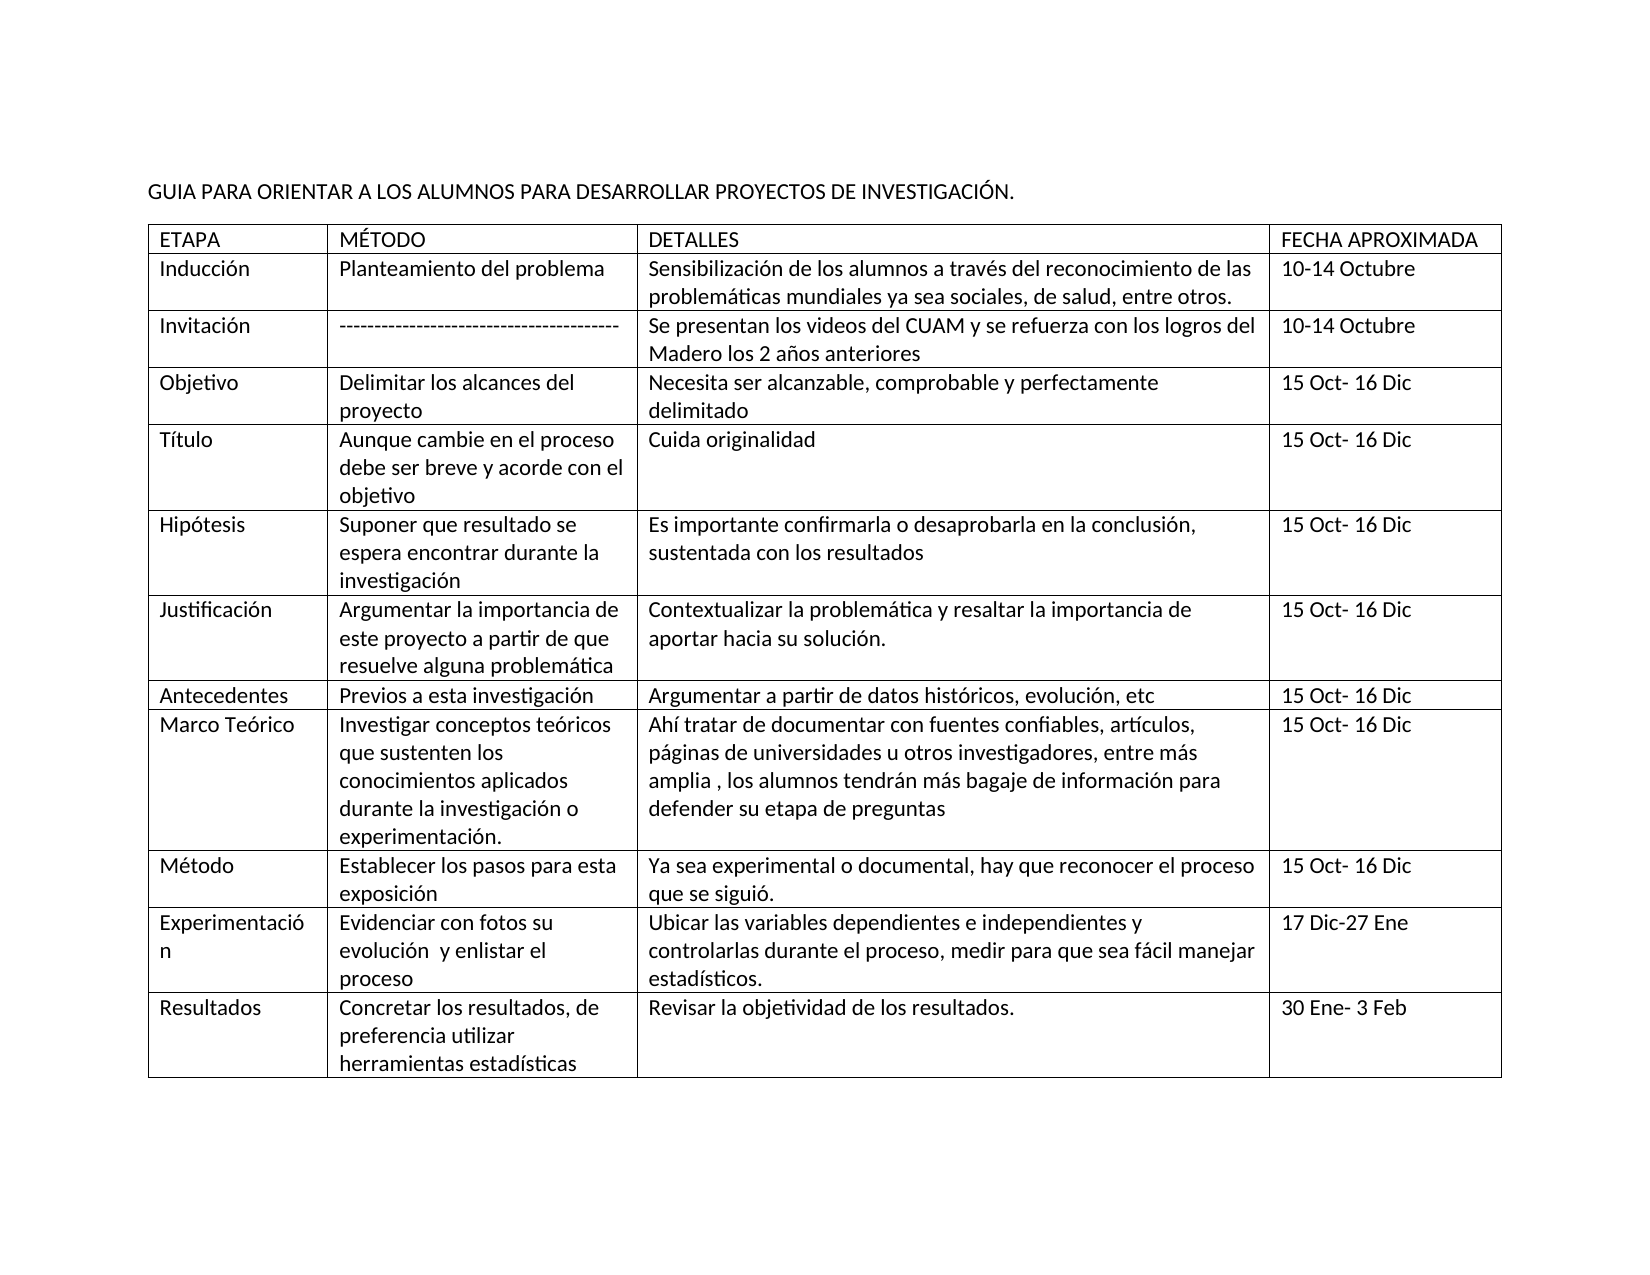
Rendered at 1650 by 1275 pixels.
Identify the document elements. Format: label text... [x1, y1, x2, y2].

table_header MÉTODO [328, 225, 637, 253]
table_cell 17 Dic-27 Ene [1270, 908, 1501, 992]
table_cell 15 Oct- 16 Dic [1270, 681, 1501, 709]
table_cell Argumentar a partir de datos históricos, evolución, etc [638, 681, 1269, 709]
table_cell Ahí tratar de documentar con fuentes confiables, artículos, páginas de universidades u otros investigadores, entre más amplia , los alumnos tendrán más bagaje de información para defender su etapa de preguntas [638, 710, 1269, 850]
table_cell Aunque cambie en el proceso debe ser breve y acorde con el objetivo [328, 425, 637, 509]
table_cell Suponer que resultado se espera encontrar durante la investigación [328, 511, 637, 594]
table_cell Establecer los pasos para esta exposición [328, 851, 637, 907]
text GUIA PARA ORIENTAR A LOS ALUMNOS PARA DESARROLLAR PROYECTOS DE INVESTIGACIÓN. [148, 177, 1502, 205]
table_cell Título [149, 425, 327, 509]
table_cell Ubicar las variables dependientes e independientes y controlarlas durante el proceso, medir para que sea fácil manejar estadísticos. [638, 908, 1269, 992]
table_cell Método [149, 851, 327, 907]
table_cell Evidenciar con fotos su evolución y enlistar el proceso [328, 908, 637, 992]
table_cell ---------------------------------------- [328, 311, 637, 367]
table_cell Ya sea experimental o documental, hay que reconocer el proceso que se siguió. [638, 851, 1269, 907]
table_cell Inducción [149, 254, 327, 310]
table_cell Argumentar la importancia de este proyecto a partir de que resuelve alguna problemática [328, 596, 637, 680]
table_cell Antecedentes [149, 681, 327, 709]
table_cell 15 Oct- 16 Dic [1270, 596, 1501, 680]
table_cell Planteamiento del problema [328, 254, 637, 310]
table_cell Hipótesis [149, 511, 327, 594]
table_cell Sensibilización de los alumnos a través del reconocimiento de las problemáticas mundiales ya sea sociales, de salud, entre otros. [638, 254, 1269, 310]
table_cell Contextualizar la problemática y resaltar la importancia de aportar hacia su solución. [638, 596, 1269, 680]
table_cell Investigar conceptos teóricos que sustenten los conocimientos aplicados durante la investigación o experimentación. [328, 710, 637, 850]
table_header ETAPA [149, 225, 327, 253]
table_cell Justificación [149, 596, 327, 680]
table_cell 15 Oct- 16 Dic [1270, 368, 1501, 424]
table_cell 10-14 Octubre [1270, 311, 1501, 367]
table_header FECHA APROXIMADA [1270, 225, 1501, 253]
table_header DETALLES [638, 225, 1269, 253]
table_cell Revisar la objetividad de los resultados. [638, 993, 1269, 1077]
table_cell Resultados [149, 993, 327, 1077]
table_cell Objetivo [149, 368, 327, 424]
table_cell Concretar los resultados, de preferencia utilizar herramientas estadísticas [328, 993, 637, 1077]
table_cell Experimentación [149, 908, 327, 992]
table_cell Es importante confirmarla o desaprobarla en la conclusión, sustentada con los resultados [638, 511, 1269, 594]
table_cell 10-14 Octubre [1270, 254, 1501, 310]
table_cell Delimitar los alcances del proyecto [328, 368, 637, 424]
table_cell 15 Oct- 16 Dic [1270, 710, 1501, 850]
table_cell Previos a esta investigación [328, 681, 637, 709]
table_cell 15 Oct- 16 Dic [1270, 425, 1501, 509]
table_cell Invitación [149, 311, 327, 367]
table_cell 30 Ene- 3 Feb [1270, 993, 1501, 1077]
table_cell Cuida originalidad [638, 425, 1269, 509]
table_cell 15 Oct- 16 Dic [1270, 851, 1501, 907]
table_cell Marco Teórico [149, 710, 327, 850]
table_cell Se presentan los videos del CUAM y se refuerza con los logros del Madero los 2 años anteriores [638, 311, 1269, 367]
table_cell Necesita ser alcanzable, comprobable y perfectamente delimitado [638, 368, 1269, 424]
table_cell 15 Oct- 16 Dic [1270, 511, 1501, 594]
